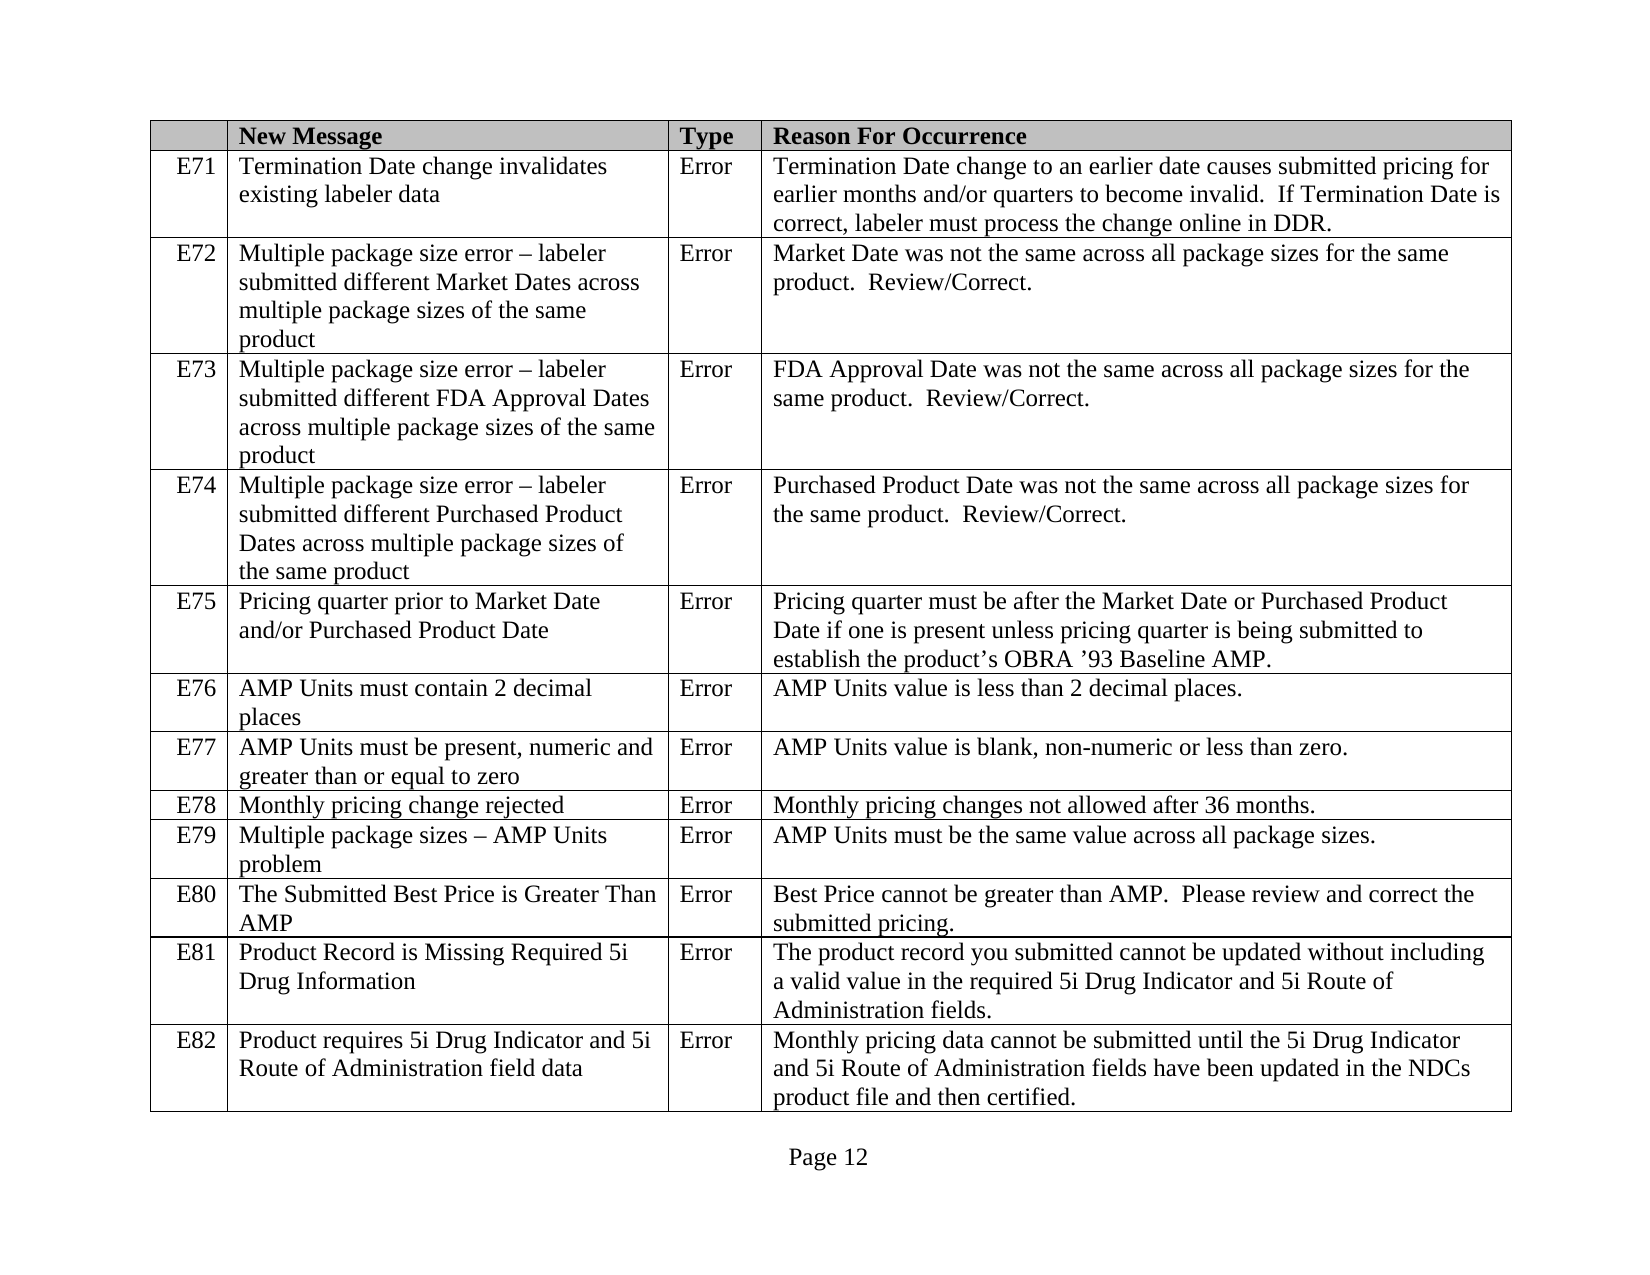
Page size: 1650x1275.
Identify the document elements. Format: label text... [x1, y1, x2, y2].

table_cell Error [669, 674, 761, 731]
table_header Reason For Occurrence [762, 121, 1511, 150]
table_cell E74 [151, 470, 227, 585]
table_cell E80 [151, 879, 227, 936]
table_cell E75 [151, 586, 227, 672]
table_cell Monthly pricing changes not allowed after 36 months. [762, 791, 1511, 819]
table_cell AMP Units value is less than 2 decimal places. [762, 674, 1511, 731]
table_cell Product Record is Missing Required 5i Drug Information [228, 938, 668, 1024]
table_header [151, 121, 227, 150]
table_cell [228, 1025, 668, 1111]
table_cell The product record you submitted cannot be updated without including a valid value in the required 5i Drug Indicator and 5i Route of Administration fields. [762, 938, 1511, 1024]
table_cell Error [669, 354, 761, 469]
table_cell E78 [151, 791, 227, 819]
table_header New Message [228, 121, 668, 150]
table_cell The Submitted Best Price is Greater Than AMP [228, 879, 668, 936]
table_cell Pricing quarter prior to Market Date and/or Purchased Product Date [228, 586, 668, 672]
table_cell AMP Units must be the same value across all package sizes. [762, 820, 1511, 878]
table_cell Market Date was not the same across all package sizes for the same product. Review/Correct. [762, 238, 1511, 353]
table_cell E77 [151, 732, 227, 789]
table_cell Error [669, 151, 761, 237]
table_cell Error [669, 820, 761, 878]
table_cell AMP Units value is blank, non-numeric or less than zero. [762, 732, 1511, 789]
table_cell E81 [151, 938, 227, 1024]
table_cell Error [669, 1025, 761, 1111]
table_cell Multiple package size error – labeler submitted different FDA Approval Dates across multiple package sizes of the same product [228, 354, 668, 469]
table_cell E72 [151, 238, 227, 353]
table_cell Monthly pricing data cannot be submitted until the 5i Drug Indicator and 5i Route of Administration fields have been updated in the NDCs product file and then certified. [762, 1025, 1511, 1111]
table_cell Error [669, 732, 761, 789]
table_cell E73 [151, 354, 227, 469]
table_cell Multiple package sizes – AMP Units problem [228, 820, 668, 878]
table_cell E71 [151, 151, 227, 237]
table_cell Error [669, 938, 761, 1024]
table_cell Multiple package size error – labeler submitted different Market Dates across multiple package sizes of the same product [228, 238, 668, 353]
table_cell E79 [151, 820, 227, 878]
table_cell Monthly pricing change rejected [228, 791, 668, 819]
table_cell Error [669, 238, 761, 353]
table_cell E76 [151, 674, 227, 731]
table_cell FDA Approval Date was not the same across all package sizes for the same product. Review/Correct. [762, 354, 1511, 469]
table_cell Best Price cannot be greater than AMP. Please review and correct the submitted pricing. [762, 879, 1511, 936]
table_cell Error [669, 470, 761, 585]
table_cell Error [669, 791, 761, 819]
table_cell Error [669, 586, 761, 672]
table_cell AMP Units must be present, numeric and greater than or equal to zero [228, 732, 668, 789]
table_cell AMP Units must contain 2 decimal places [228, 674, 668, 731]
table_header Type [669, 121, 761, 150]
table_cell E82 [151, 1025, 227, 1111]
table_cell Error [669, 879, 761, 936]
table_cell Purchased Product Date was not the same across all package sizes for the same product. Review/Correct. [762, 470, 1511, 585]
table_cell Pricing quarter must be after the Market Date or Purchased Product Date if one is present unless pricing quarter is being submitted to establish the product’s OBRA ’93 Baseline AMP. [762, 586, 1511, 672]
table_cell Termination Date change to an earlier date causes submitted pricing for earlier months and/or quarters to become invalid. If Termination Date is correct, labeler must process the change online in DDR. [762, 151, 1511, 237]
table_cell Multiple package size error – labeler submitted different Purchased Product Dates across multiple package sizes of the same product [228, 470, 668, 585]
table_cell Termination Date change invalidates existing labeler data [228, 151, 668, 237]
